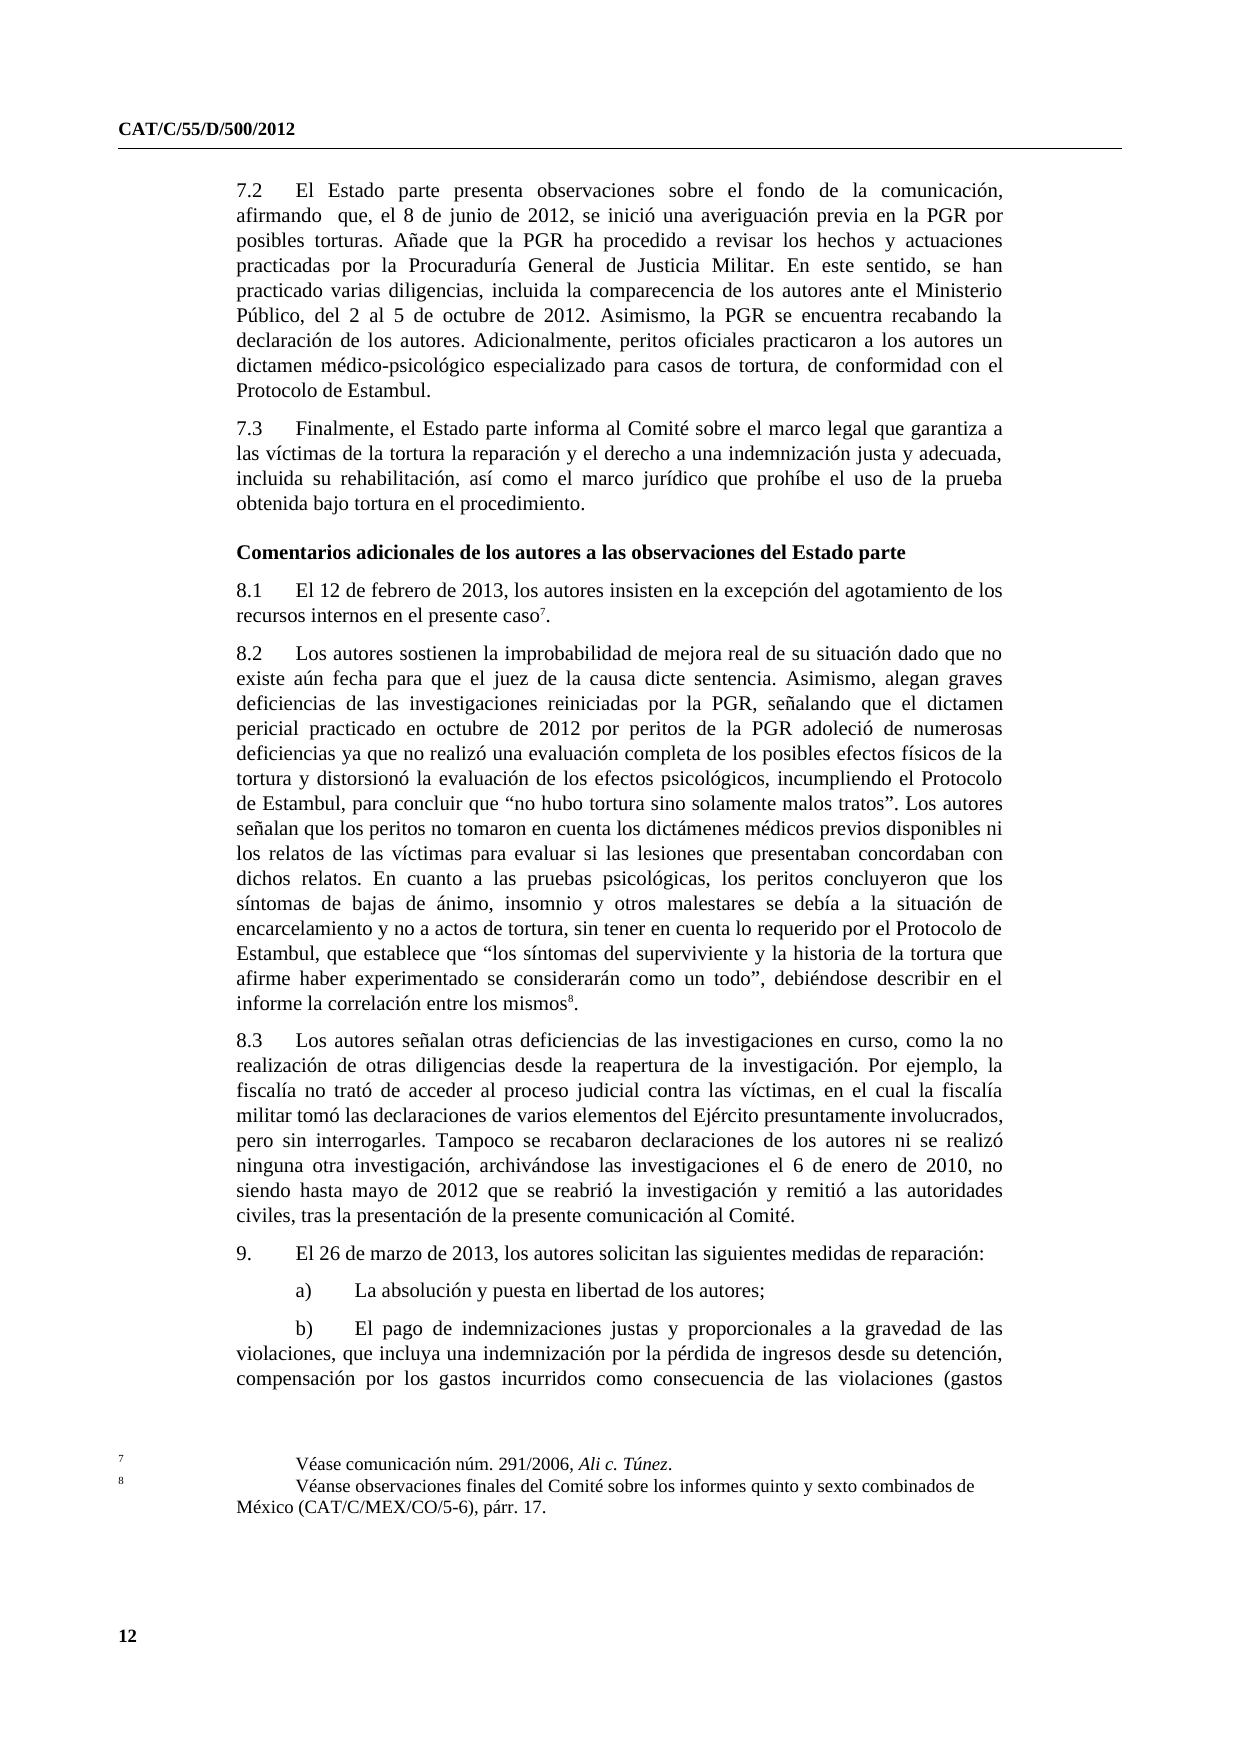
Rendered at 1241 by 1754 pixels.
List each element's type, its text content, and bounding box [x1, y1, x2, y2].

text 8.1 El 12 de febrero de 2013, los autores insisten en la excepción del agotamiento de los recursos internos en el presente caso. [236, 577, 1004, 627]
text a) La absolución y puesta en libertad de los autores; [236, 1277, 1004, 1302]
text 8.3 Los autores señalan otras deficiencias de las investigaciones en curso, como la no realización de otras diligencias desde la reapertura de la investigación. Por ejemplo, la fiscalía no trató de acceder al proceso judicial contra las víctimas, en el cual la fiscalía militar tomó las declaraciones de varios elementos del Ejército presuntamente involucrados, pero sin interrogarles. Tampoco se recabaron declaraciones de los autores ni se realizó ninguna otra investigación, archivándose las investigaciones el 6 de enero de 2010, no siendo hasta mayo de 2012 que se reabrió la investigación y remitió a las autoridades civiles, tras la presentación de la presente comunicación al Comité. [236, 1027, 1004, 1227]
text 7.3 Finalmente, el Estado parte informa al Comité sobre el marco legal que garantiza a las víctimas de la tortura la reparación y el derecho a una indemnización justa y adecuada, incluida su rehabilitación, así como el marco jurídico que prohíbe el uso de la prueba obtenida bajo tortura en el procedimiento. [236, 415, 1004, 515]
text 7.2 El Estado parte presenta observaciones sobre el fondo de la comunicación, afirmando que, el 8 de junio de 2012, se inició una averiguación previa en la PGR por posibles torturas. Añade que la PGR ha procedido a revisar los hechos y actuaciones practicadas por la Procuraduría General de Justicia Militar. En este sentido, se han practicado varias diligencias, incluida la comparecencia de los autores ante el Ministerio Público, del 2 al 5 de octubre de 2012. Asimismo, la PGR se encuentra recabando la declaración de los autores. Adicionalmente, peritos oficiales practicaron a los autores un dictamen médico-psicológico especializado para casos de tortura, de conformidad con el Protocolo de Estambul. [236, 177, 1004, 402]
text 9. El 26 de marzo de 2013, los autores solicitan las siguientes medidas de reparación: [236, 1240, 1004, 1265]
text 8.2 Los autores sostienen la improbabilidad de mejora real de su situación dado que no existe aún fecha para que el juez de la causa dicte sentencia. Asimismo, alegan graves deficiencias de las investigaciones reiniciadas por la PGR, señalando que el dictamen pericial practicado en octubre de 2012 por peritos de la PGR adoleció de numerosas deficiencias ya que no realizó una evaluación completa de los posibles efectos físicos de la tortura y distorsionó la evaluación de los efectos psicológicos, incumpliendo el Protocolo de Estambul, para concluir que “no hubo tortura sino solamente malos tratos”. Los autores señalan que los peritos no tomaron en cuenta los dictámenes médicos previos disponibles ni los relatos de las víctimas para evaluar si las lesiones que presentaban concordaban con dichos relatos. En cuanto a las pruebas psicológicas, los peritos concluyeron que los síntomas de bajas de ánimo, insomnio y otros malestares se debía a la situación de encarcelamiento y no a actos de tortura, sin tener en cuenta lo requerido por el Protocolo de Estambul, que establece que “los síntomas del superviviente y la historia de la tortura que afirme haber experimentado se considerarán como un todo”, debiéndose describir en el informe la correlación entre los mismos. [236, 640, 1004, 1015]
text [236, 1315, 1004, 1390]
text Comentarios adicionales de los autores a las observaciones del Estado parte [118, 540, 1004, 565]
